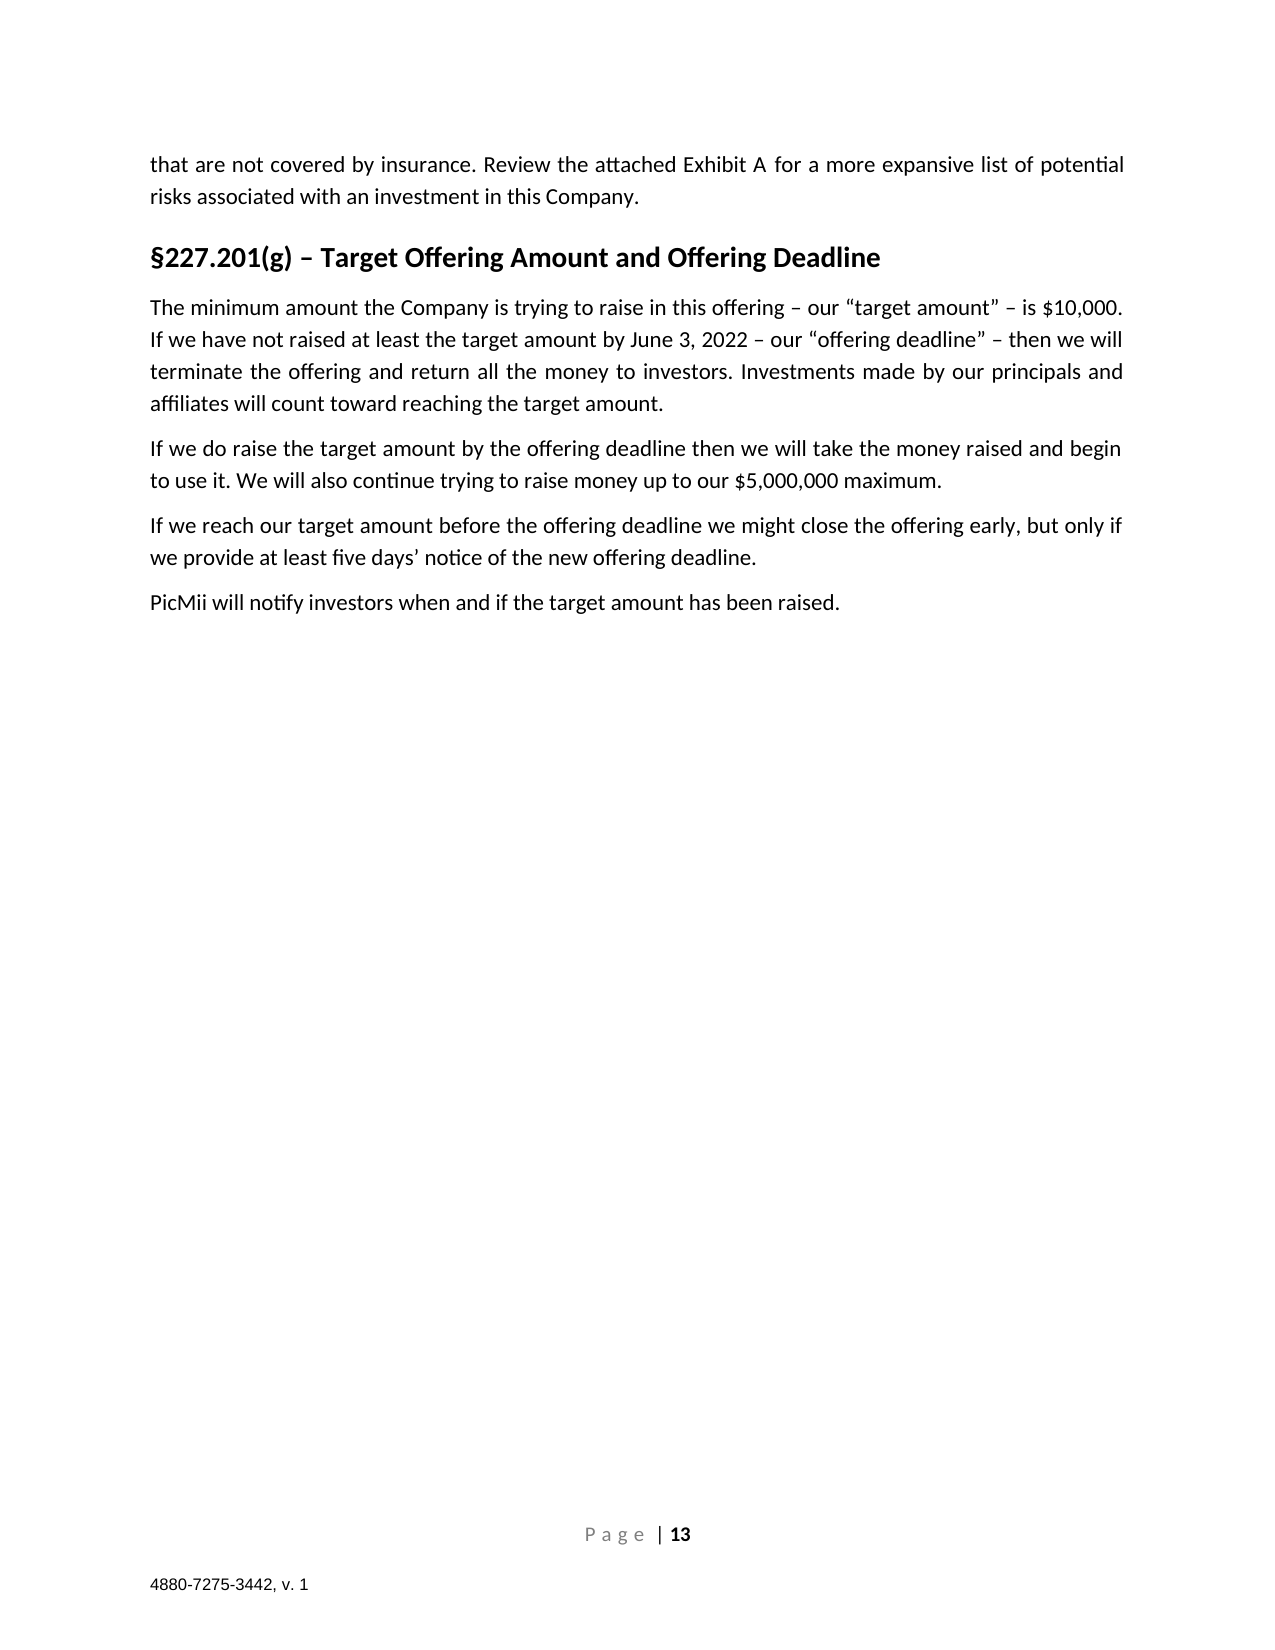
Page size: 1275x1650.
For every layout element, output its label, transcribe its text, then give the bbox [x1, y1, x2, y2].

text If we reach our target amount before the offering deadline we might close the offering early, but only if we provide at least five days’ notice of the new offering deadline. [150, 511, 1125, 571]
subtitle §227.201(g) – Target Offering Amount and Offering Deadline [150, 239, 1125, 275]
text PicMii will notify investors when and if the target amount has been raised. [150, 588, 1125, 616]
text If we do raise the target amount by the offering deadline then we will take the money raised and begin to use it. We will also continue trying to raise money up to our $5,000,000 maximum. [150, 434, 1125, 494]
text The minimum amount the Company is trying to raise in this offering – our “target amount” – is $10,000. If we have not raised at least the target amount by June 3, 2022 – our “offering deadline” – then we will terminate the offering and return all the money to investors. Investments made by our principals and affiliates will count toward reaching the target amount. [150, 293, 1125, 417]
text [150, 150, 1125, 210]
